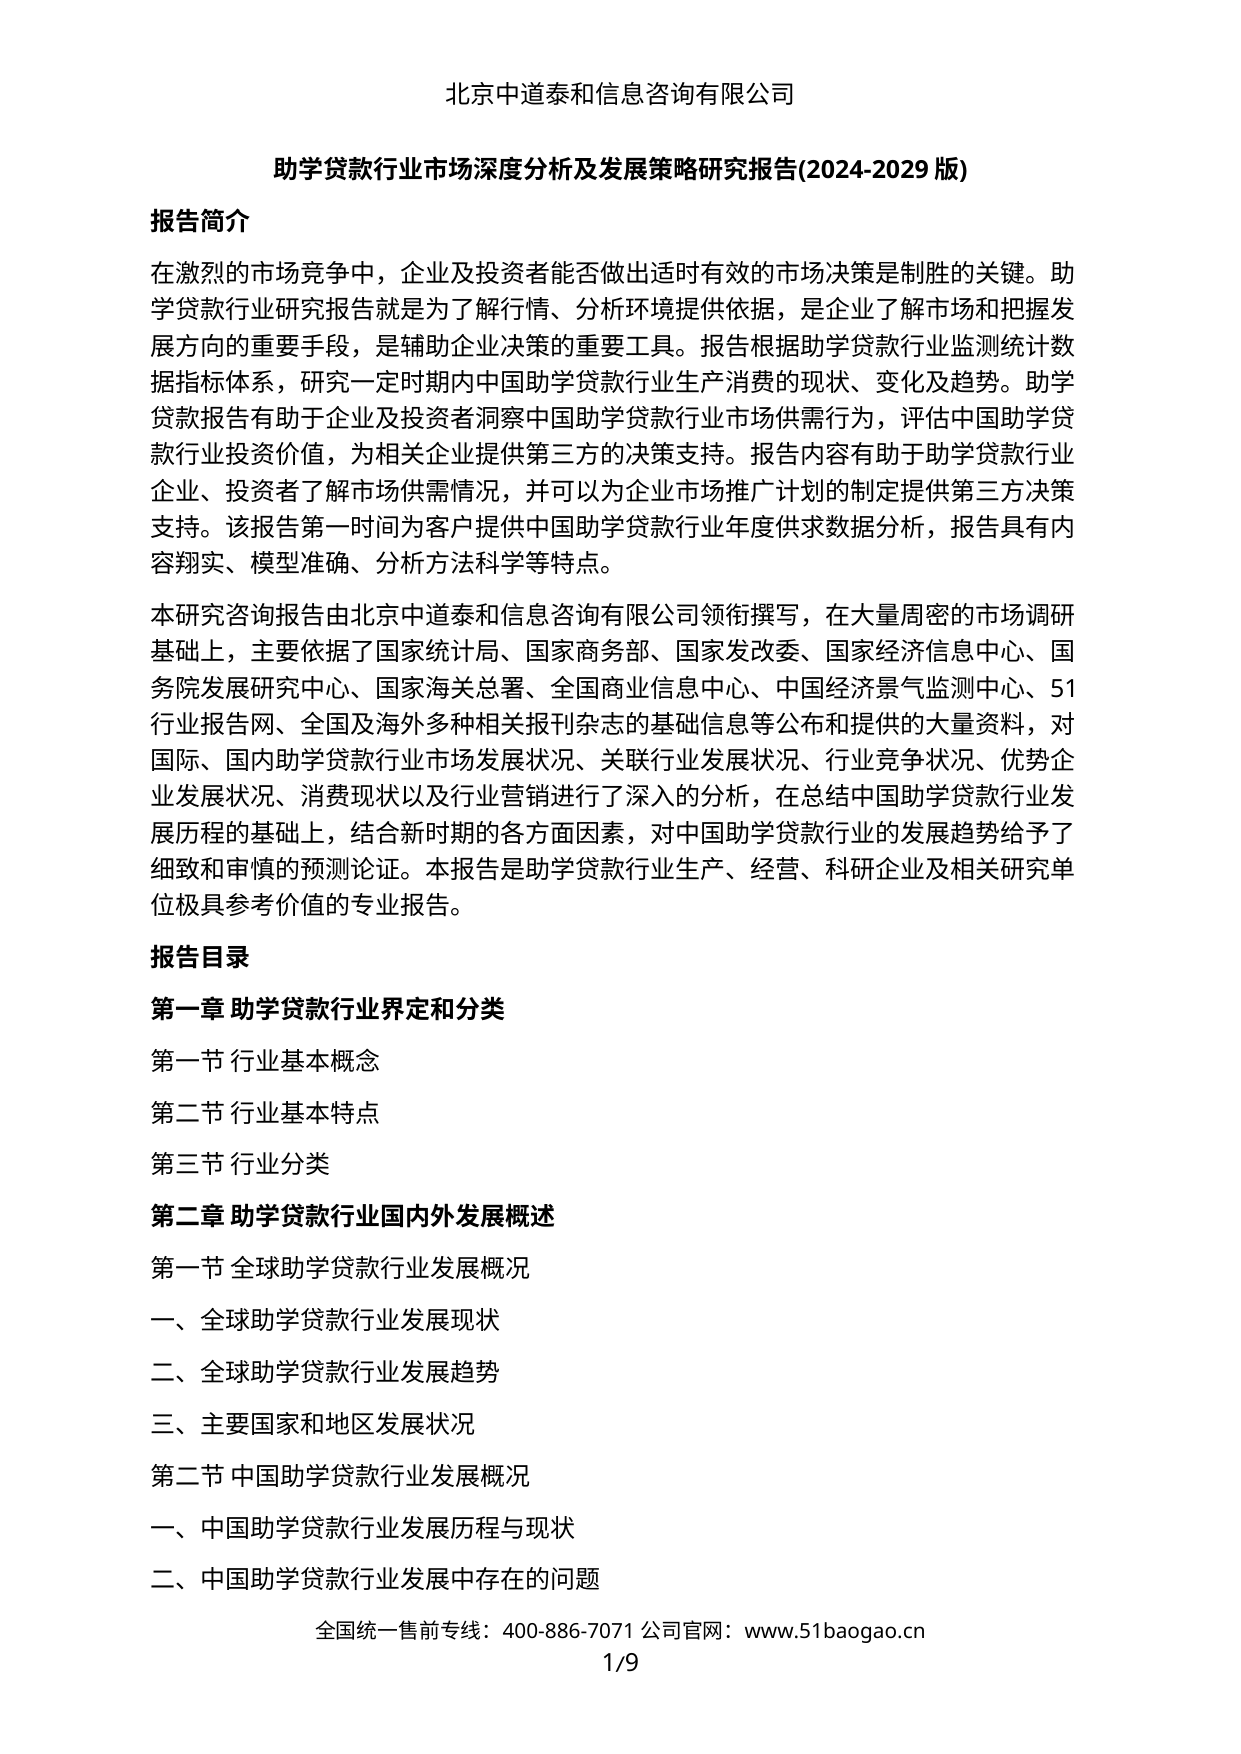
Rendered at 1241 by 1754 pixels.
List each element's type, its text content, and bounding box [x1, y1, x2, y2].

text 第二节 行业基本特点 [150, 1093, 1090, 1129]
text 三、主要国家和地区发展状况 [150, 1404, 1090, 1441]
text 报告目录 [150, 937, 1090, 974]
text 第二章 助学贷款行业国内外发展概述 [150, 1197, 1090, 1233]
text 第一节 全球助学贷款行业发展概况 [150, 1249, 1090, 1285]
text 第三节 行业分类 [150, 1145, 1090, 1181]
text 第二节 中国助学贷款行业发展概况 [150, 1456, 1090, 1492]
text 二、中国助学贷款行业发展中存在的问题 [150, 1560, 1090, 1596]
text 本研究咨询报告由北京中道泰和信息咨询有限公司领衔撰写，在大量周密的市场调研基础上，主要依据了国家统计局、国家商务部、国家发改委、国家经济信息中心、国务院发展研究中心、国家海关总署、全国商业信息中心、中国经济景气监测中心、51行业报告网、全国及海外多种相关报刊杂志的基础信息等公布和提供的大量资料，对国际、国内助学贷款行业市场发展状况、关联行业发展状况、行业竞争状况、优势企业发展状况、消费现状以及行业营销进行了深入的分析，在总结中国助学贷款行业发展历程的基础上，结合新时期的各方面因素，对中国助学贷款行业的发展趋势给予了细致和审慎的预测论证。本报告是助学贷款行业生产、经营、科研企业及相关研究单位极具参考价值的专业报告。 [150, 596, 1090, 922]
text 一、全球助学贷款行业发展现状 [150, 1301, 1090, 1337]
text 第一节 行业基本概念 [150, 1041, 1090, 1077]
text 助学贷款行业市场深度分析及发展策略研究报告(2024-2029版) [150, 150, 1090, 186]
text 第一章 助学贷款行业界定和分类 [150, 989, 1090, 1026]
text 报告简介 [150, 202, 1090, 238]
text 一、中国助学贷款行业发展历程与现状 [150, 1508, 1090, 1544]
text 二、全球助学贷款行业发展趋势 [150, 1352, 1090, 1389]
text 在激烈的市场竞争中，企业及投资者能否做出适时有效的市场决策是制胜的关键。助学贷款行业研究报告就是为了解行情、分析环境提供依据，是企业了解市场和把握发展方向的重要手段，是辅助企业决策的重要工具。报告根据助学贷款行业监测统计数据指标体系，研究一定时期内中国助学贷款行业生产消费的现状、变化及趋势。助学贷款报告有助于企业及投资者洞察中国助学贷款行业市场供需行为，评估中国助学贷款行业投资价值，为相关企业提供第三方的决策支持。报告内容有助于助学贷款行业企业、投资者了解市场供需情况，并可以为企业市场推广计划的制定提供第三方决策支持。该报告第一时间为客户提供中国助学贷款行业年度供求数据分析，报告具有内容翔实、模型准确、分析方法科学等特点。 [150, 254, 1090, 580]
